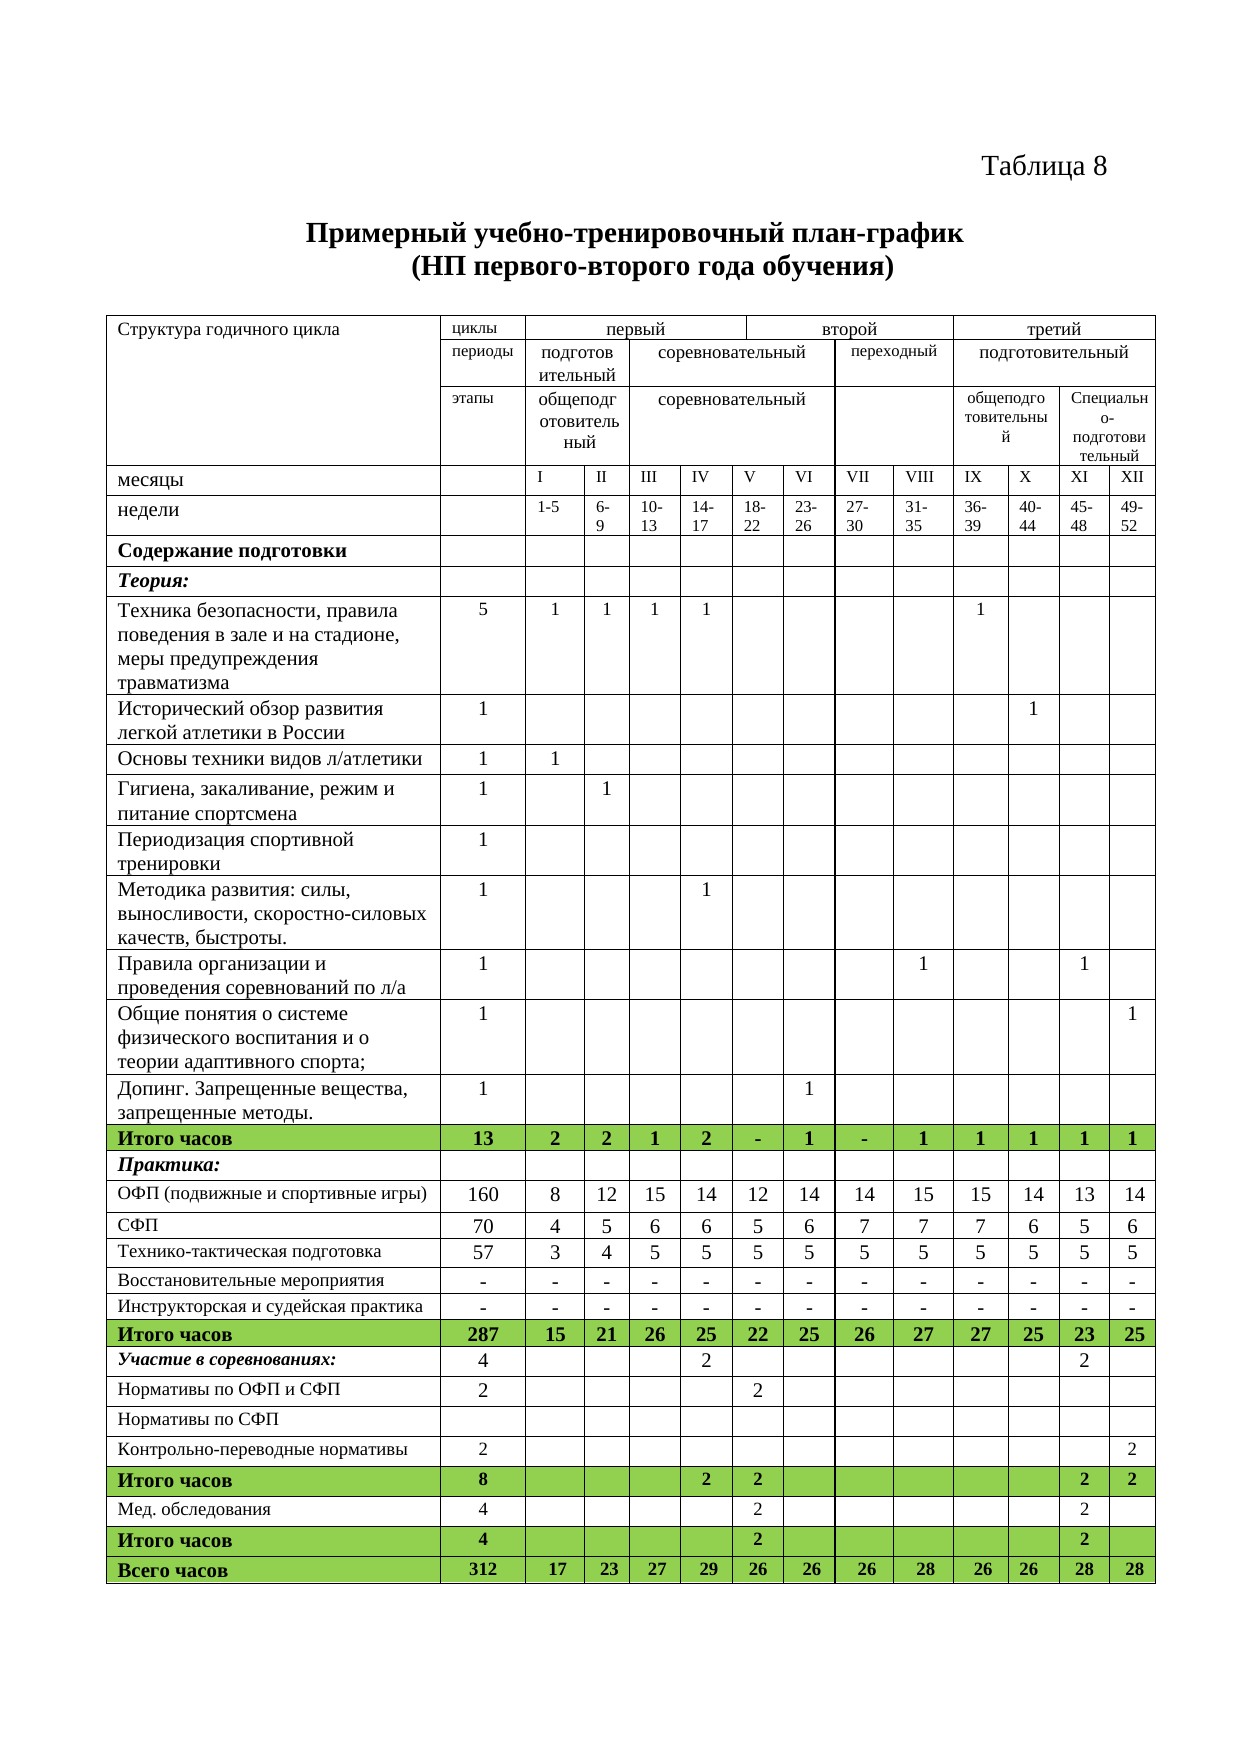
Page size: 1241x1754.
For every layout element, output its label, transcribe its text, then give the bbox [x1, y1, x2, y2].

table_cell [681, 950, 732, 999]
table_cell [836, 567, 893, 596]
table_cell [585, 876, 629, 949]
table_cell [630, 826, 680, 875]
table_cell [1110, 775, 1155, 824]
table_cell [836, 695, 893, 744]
table_cell [526, 536, 584, 566]
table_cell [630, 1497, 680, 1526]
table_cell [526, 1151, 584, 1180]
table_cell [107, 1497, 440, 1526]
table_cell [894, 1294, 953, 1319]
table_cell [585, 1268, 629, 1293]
table_cell [1110, 536, 1155, 566]
table_header второй [747, 316, 953, 339]
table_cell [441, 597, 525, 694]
table_cell 40- 44 [1009, 496, 1059, 535]
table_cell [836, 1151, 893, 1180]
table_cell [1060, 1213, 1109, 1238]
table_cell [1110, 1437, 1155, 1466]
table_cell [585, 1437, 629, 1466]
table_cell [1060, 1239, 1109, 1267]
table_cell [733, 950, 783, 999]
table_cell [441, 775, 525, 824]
table_cell [526, 567, 584, 596]
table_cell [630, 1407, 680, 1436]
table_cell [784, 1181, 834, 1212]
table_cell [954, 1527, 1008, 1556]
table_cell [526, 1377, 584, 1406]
table_cell [681, 536, 732, 566]
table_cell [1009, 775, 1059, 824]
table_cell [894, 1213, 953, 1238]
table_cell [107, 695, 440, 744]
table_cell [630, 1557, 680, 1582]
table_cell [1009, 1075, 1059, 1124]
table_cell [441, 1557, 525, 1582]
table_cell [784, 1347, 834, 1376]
table_cell [681, 567, 732, 596]
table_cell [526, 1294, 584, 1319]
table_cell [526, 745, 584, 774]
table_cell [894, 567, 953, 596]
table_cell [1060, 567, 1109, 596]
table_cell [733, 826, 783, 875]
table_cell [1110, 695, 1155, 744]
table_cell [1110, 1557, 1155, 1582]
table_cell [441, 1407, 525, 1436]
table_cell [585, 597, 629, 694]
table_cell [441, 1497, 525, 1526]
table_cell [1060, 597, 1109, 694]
table_cell [441, 536, 525, 566]
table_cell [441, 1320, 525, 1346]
table_header Структура годичного цикла [107, 316, 440, 465]
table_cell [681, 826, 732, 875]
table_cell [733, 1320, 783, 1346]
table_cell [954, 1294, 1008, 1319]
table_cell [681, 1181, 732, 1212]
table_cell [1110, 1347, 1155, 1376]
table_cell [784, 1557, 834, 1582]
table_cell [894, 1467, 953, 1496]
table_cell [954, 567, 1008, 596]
table_cell 10- 13 [630, 496, 680, 535]
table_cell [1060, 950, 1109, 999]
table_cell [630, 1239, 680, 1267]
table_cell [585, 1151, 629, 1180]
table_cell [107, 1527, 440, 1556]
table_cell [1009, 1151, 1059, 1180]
table_cell [441, 496, 525, 535]
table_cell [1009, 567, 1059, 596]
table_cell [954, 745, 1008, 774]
table_cell X [1009, 466, 1059, 495]
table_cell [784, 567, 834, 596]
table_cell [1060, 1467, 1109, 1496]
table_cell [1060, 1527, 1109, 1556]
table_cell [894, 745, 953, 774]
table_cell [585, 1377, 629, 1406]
table_cell IX [954, 466, 1008, 495]
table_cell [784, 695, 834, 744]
table_cell 23- 26 [784, 496, 834, 535]
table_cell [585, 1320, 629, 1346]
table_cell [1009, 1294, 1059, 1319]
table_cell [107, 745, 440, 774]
table_cell I [526, 466, 584, 495]
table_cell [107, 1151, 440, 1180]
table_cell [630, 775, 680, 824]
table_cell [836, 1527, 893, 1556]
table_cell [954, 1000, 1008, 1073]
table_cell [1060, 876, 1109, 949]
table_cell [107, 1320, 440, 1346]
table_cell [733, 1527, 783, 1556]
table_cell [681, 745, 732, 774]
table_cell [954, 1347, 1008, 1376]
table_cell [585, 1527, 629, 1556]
table_cell 36- 39 [954, 496, 1008, 535]
table_cell соревновательный [630, 387, 834, 465]
table_cell 1-5 [526, 496, 584, 535]
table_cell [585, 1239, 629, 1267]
table_header третий [954, 316, 1155, 339]
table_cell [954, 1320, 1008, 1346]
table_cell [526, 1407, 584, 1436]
table_cell недели [107, 496, 440, 535]
table_cell переходный [836, 340, 953, 386]
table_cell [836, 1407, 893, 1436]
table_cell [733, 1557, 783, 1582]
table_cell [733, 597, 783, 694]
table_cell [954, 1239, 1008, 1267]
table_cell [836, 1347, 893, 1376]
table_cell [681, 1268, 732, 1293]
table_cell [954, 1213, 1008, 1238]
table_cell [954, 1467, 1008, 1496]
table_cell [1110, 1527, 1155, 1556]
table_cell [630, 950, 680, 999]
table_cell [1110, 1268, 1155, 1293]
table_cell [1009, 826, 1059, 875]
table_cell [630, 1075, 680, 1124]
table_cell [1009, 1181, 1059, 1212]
subtitle Таблица 8 [162, 148, 1107, 181]
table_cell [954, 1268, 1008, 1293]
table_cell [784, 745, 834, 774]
table_cell [630, 567, 680, 596]
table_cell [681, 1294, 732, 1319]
table_cell 49- 52 [1110, 496, 1155, 535]
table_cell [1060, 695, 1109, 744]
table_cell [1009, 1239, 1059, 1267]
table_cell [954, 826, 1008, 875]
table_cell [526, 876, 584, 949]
table_cell Специальн о- подготови тельный [1060, 387, 1155, 465]
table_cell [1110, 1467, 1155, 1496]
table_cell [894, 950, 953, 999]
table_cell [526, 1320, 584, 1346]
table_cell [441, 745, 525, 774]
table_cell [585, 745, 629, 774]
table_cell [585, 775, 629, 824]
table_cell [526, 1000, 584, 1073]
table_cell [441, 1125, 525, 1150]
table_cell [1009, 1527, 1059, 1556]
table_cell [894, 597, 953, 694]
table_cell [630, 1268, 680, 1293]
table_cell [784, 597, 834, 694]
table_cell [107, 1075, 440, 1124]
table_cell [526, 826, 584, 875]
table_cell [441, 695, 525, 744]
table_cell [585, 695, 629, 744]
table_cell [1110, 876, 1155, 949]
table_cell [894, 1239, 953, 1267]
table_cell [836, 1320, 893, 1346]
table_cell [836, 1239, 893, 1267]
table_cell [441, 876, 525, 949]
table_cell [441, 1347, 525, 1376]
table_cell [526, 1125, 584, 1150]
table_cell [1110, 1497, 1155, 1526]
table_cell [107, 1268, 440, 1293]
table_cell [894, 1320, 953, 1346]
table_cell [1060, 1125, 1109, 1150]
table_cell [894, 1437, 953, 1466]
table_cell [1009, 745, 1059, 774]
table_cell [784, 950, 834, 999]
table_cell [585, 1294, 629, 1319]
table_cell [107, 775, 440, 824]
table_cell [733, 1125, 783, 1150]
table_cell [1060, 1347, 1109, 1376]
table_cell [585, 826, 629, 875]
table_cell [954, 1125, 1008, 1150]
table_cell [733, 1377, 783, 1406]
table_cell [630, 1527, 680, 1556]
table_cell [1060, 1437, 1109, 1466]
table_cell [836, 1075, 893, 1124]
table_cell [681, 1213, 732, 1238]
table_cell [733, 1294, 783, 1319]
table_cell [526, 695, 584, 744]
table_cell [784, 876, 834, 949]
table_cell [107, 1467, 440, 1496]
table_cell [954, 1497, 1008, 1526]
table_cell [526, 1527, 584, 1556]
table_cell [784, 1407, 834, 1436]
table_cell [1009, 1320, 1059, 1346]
table_cell [441, 466, 525, 495]
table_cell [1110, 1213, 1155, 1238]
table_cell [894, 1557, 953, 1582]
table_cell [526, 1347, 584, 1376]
table_cell VII [836, 466, 893, 495]
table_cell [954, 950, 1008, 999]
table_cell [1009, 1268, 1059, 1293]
table_cell 27- 30 [836, 496, 893, 535]
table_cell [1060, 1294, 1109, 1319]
table_cell [784, 536, 834, 566]
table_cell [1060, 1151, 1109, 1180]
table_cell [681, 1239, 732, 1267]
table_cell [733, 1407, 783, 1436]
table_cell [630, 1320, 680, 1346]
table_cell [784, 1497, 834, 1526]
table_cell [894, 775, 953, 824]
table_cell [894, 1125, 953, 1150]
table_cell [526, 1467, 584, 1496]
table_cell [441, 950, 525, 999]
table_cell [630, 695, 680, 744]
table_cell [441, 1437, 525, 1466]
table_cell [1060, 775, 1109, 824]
table_cell [954, 536, 1008, 566]
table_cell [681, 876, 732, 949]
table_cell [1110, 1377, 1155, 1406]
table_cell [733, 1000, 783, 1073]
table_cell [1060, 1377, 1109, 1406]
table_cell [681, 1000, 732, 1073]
table_cell XII [1110, 466, 1155, 495]
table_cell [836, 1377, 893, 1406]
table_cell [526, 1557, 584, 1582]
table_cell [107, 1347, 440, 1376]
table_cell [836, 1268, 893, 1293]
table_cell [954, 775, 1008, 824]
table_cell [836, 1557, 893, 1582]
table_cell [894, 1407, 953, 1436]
table_cell [585, 567, 629, 596]
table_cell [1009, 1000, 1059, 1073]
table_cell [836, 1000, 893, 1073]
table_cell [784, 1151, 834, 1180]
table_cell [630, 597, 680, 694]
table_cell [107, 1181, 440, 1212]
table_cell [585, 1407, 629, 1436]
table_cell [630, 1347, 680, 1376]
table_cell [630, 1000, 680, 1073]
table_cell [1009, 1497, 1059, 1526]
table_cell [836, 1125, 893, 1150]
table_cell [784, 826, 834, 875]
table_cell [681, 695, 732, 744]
table_cell общеподг отовитель ный [526, 387, 629, 465]
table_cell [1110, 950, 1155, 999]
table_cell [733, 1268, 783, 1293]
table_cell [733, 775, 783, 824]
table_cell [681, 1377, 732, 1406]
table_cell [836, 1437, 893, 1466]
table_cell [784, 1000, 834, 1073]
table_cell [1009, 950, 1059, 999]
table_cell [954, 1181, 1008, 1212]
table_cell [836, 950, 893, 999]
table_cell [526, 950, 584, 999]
subtitle Примерный учебно-тренировочный план-график [162, 215, 1107, 248]
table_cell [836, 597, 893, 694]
table_cell [585, 536, 629, 566]
table_cell 14- 17 [681, 496, 732, 535]
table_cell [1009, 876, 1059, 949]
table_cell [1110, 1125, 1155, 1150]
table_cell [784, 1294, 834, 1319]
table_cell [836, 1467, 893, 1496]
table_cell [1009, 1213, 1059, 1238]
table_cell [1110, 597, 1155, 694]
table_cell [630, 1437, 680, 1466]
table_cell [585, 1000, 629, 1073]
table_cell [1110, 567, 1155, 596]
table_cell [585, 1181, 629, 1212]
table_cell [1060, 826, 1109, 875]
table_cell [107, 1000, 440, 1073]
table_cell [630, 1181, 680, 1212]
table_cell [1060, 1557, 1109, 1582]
table_cell [441, 567, 525, 596]
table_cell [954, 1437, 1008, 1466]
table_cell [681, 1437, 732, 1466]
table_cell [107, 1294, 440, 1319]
table_cell [1009, 536, 1059, 566]
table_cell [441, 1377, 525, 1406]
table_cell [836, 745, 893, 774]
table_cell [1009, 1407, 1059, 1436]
table_cell [836, 536, 893, 566]
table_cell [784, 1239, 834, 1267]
table_cell Теория: [107, 567, 440, 596]
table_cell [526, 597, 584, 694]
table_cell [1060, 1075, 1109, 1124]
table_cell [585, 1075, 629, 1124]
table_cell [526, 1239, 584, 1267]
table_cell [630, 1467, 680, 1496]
table_cell подготов ительный [526, 340, 629, 386]
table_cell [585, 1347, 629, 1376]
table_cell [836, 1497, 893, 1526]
table_cell [733, 536, 783, 566]
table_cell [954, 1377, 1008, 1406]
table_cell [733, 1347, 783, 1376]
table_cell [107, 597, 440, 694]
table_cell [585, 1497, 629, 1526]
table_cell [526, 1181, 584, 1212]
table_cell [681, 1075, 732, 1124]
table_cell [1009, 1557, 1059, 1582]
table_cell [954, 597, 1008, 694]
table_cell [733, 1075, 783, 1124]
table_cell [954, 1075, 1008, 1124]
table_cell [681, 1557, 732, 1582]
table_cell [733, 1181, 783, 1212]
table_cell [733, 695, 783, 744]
table_cell II [585, 466, 629, 495]
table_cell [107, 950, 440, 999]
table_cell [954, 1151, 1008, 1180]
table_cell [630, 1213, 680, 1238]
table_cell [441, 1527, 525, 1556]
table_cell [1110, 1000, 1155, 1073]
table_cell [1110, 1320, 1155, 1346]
table_cell Содержание подготовки [107, 536, 440, 566]
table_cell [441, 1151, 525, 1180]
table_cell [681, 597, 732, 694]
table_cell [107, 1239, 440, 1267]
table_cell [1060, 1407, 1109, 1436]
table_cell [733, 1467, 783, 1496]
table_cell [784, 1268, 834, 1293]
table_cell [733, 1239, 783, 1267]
table_header циклы [441, 316, 525, 339]
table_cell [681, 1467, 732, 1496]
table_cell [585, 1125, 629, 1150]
table_cell XI [1060, 466, 1109, 495]
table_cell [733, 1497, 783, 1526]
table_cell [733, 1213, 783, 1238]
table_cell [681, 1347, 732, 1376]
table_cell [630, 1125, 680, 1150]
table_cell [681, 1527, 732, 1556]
table_cell 6- 9 [585, 496, 629, 535]
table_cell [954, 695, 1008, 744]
table_cell IV [681, 466, 732, 495]
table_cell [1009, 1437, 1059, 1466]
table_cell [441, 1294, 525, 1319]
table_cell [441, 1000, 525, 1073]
table_cell [836, 387, 953, 465]
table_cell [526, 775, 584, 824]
table_cell подготовительный [954, 340, 1155, 386]
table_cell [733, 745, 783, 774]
table_cell VIII [894, 466, 953, 495]
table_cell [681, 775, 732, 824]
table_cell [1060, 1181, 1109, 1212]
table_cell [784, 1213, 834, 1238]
table_header первый [526, 316, 746, 339]
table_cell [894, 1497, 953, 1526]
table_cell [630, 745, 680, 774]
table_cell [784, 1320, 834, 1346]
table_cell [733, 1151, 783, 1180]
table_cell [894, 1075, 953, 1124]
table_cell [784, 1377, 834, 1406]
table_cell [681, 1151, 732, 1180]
table_cell V [733, 466, 783, 495]
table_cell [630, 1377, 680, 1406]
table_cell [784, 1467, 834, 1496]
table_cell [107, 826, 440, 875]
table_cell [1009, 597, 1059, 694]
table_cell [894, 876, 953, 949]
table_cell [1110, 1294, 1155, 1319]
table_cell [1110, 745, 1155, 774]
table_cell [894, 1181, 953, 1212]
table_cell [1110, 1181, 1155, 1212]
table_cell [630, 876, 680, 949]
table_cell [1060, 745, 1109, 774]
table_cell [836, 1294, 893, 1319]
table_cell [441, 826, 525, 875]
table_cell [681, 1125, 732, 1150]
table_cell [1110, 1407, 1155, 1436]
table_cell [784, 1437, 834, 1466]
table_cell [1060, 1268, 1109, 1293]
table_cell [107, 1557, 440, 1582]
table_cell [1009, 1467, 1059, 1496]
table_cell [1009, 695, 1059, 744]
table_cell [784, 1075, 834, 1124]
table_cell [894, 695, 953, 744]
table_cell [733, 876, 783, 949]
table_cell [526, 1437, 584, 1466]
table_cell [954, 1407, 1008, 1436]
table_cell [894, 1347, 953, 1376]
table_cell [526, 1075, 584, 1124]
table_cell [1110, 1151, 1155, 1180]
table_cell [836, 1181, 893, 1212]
table_cell 31- 35 [894, 496, 953, 535]
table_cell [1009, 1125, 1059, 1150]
table_cell общеподго товительны й [954, 387, 1059, 465]
table_cell VI [784, 466, 834, 495]
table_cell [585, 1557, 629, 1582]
table_cell 45- 48 [1060, 496, 1109, 535]
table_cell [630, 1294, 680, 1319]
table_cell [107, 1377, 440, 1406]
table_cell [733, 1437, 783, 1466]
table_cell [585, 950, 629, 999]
table_cell [1060, 536, 1109, 566]
table_cell месяцы [107, 466, 440, 495]
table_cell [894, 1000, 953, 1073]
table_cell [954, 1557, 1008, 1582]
table_cell III [630, 466, 680, 495]
table_cell [630, 536, 680, 566]
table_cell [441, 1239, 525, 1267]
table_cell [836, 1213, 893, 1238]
table_cell периоды [441, 340, 525, 386]
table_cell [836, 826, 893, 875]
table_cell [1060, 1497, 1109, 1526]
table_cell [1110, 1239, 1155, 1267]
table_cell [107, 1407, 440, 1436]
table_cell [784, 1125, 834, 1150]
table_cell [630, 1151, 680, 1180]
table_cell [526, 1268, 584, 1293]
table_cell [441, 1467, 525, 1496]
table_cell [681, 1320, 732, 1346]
table_cell 18- 22 [733, 496, 783, 535]
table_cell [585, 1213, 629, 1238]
table_cell этапы [441, 387, 525, 465]
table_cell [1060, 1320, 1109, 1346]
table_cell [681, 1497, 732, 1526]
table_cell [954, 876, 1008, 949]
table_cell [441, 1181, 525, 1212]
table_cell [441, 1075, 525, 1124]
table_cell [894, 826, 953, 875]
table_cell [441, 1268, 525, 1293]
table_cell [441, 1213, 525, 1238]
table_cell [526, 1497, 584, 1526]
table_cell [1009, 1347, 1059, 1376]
table_cell [733, 567, 783, 596]
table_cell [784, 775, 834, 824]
table_cell соревновательный [630, 340, 834, 386]
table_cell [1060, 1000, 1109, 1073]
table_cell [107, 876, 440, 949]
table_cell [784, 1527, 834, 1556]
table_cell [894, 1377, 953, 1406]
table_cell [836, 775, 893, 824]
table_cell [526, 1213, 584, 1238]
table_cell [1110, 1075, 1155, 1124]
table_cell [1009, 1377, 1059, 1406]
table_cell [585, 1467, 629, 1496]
table_cell [894, 536, 953, 566]
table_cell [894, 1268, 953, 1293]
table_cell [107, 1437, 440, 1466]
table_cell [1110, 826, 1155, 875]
text (НП первого-второго года обучения) [249, 248, 1057, 282]
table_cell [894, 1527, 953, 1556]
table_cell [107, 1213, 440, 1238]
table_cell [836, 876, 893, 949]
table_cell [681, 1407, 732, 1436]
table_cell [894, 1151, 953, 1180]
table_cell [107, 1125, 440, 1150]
